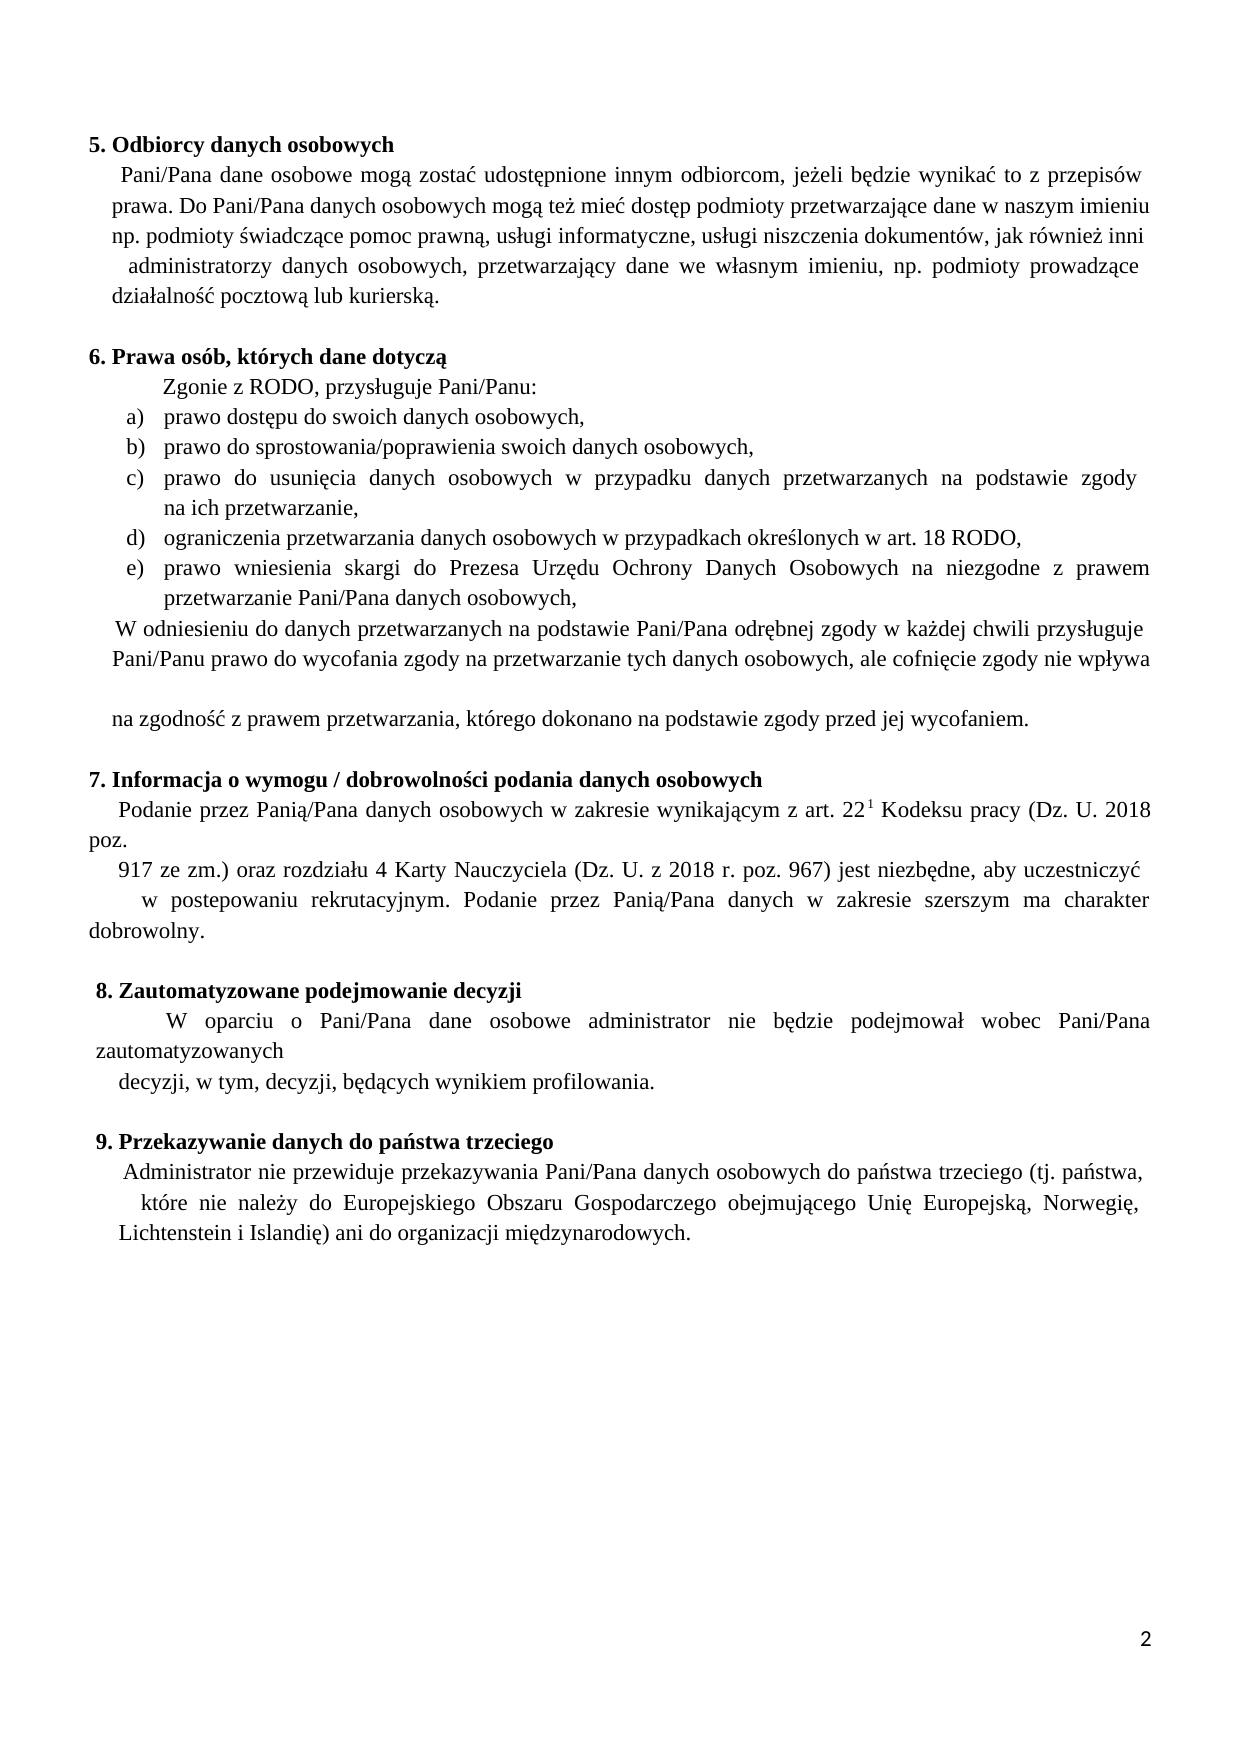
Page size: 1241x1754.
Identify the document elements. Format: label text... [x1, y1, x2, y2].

text 6. Prawa osób, których dane dotyczą [89, 343, 1152, 369]
text 5. Odbiorcy danych osobowych [89, 131, 1152, 158]
text W odniesieniu do danych przetwarzanych na podstawie Pani/Pana odrębnej zgody w każdej chwili przysługuje Pani/Panu prawo do wycofania zgody na przetwarzanie tych danych osobowych, ale cofnięcie zgody nie wpływa na zgodność z prawem przetwarzania, którego dokonano na podstawie zgody przed jej wycofaniem. [89, 614, 1152, 732]
list ograniczenia przetwarzania danych osobowych w przypadkach określonych w art. 18 RODO, [126, 524, 1152, 550]
list prawo do usunięcia danych osobowych w przypadku danych przetwarzanych na podstawie zgody na ich przetwarzanie, [126, 463, 1152, 520]
text 8. Zautomatyzowane podejmowanie decyzji [96, 977, 1152, 1003]
text np. podmioty świadczące pomoc prawną, usługi informatyczne, usługi niszczenia dokumentów, jak również inni administratorzy danych osobowych, przetwarzający dane we własnym imieniu, np. podmioty prowadzące działalność pocztową lub kurierską. [89, 222, 1152, 309]
list prawo wniesienia skargi do Prezesa Urzędu Ochrony Danych Osobowych na niezgodne z prawem przetwarzanie Pani/Pana danych osobowych, [126, 554, 1152, 611]
list prawo dostępu do swoich danych osobowych, [126, 403, 1152, 429]
text Pani/Pana dane osobowe mogą zostać udostępnione innym odbiorcom, jeżeli będzie wynikać to z przepisów prawa. Do Pani/Pana danych osobowych mogą też mieć dostęp podmioty przetwarzające dane w naszym imieniu [89, 161, 1152, 218]
text 9. Przekazywanie danych do państwa trzeciego [96, 1128, 1152, 1154]
text Zgonie z RODO, przysługuje Pani/Panu: [89, 373, 1152, 399]
text Podanie przez Panią/Pana danych osobowych w zakresie wynikającym z art. 221 Kodeksu pracy (Dz. U. 2018 poz. 917 ze zm.) oraz rozdziału 4 Karty Nauczyciela (Dz. U. z 2018 r. poz. 967) jest niezbędne, aby uczestniczyć w postepowaniu rekrutacyjnym. Podanie przez Panią/Pana danych w zakresie szerszym ma charakter dobrowolny. [89, 796, 1152, 943]
text Administrator nie przewiduje przekazywania Pani/Pana danych osobowych do państwa trzeciego (tj. państwa, które nie należy do Europejskiego Obszaru Gospodarczego obejmującego Unię Europejską, Norwegię, Lichtenstein i Islandię) ani do organizacji międzynarodowych. [96, 1158, 1152, 1245]
text 7. Informacja o wymogu / dobrowolności podania danych osobowych [89, 766, 1152, 792]
list prawo do sprostowania/poprawienia swoich danych osobowych, [126, 433, 1152, 460]
text W oparciu o Pani/Pana dane osobowe administrator nie będzie podejmował wobec Pani/Pana zautomatyzowanych decyzji, w tym, decyzji, będących wynikiem profilowania. [96, 1007, 1152, 1094]
